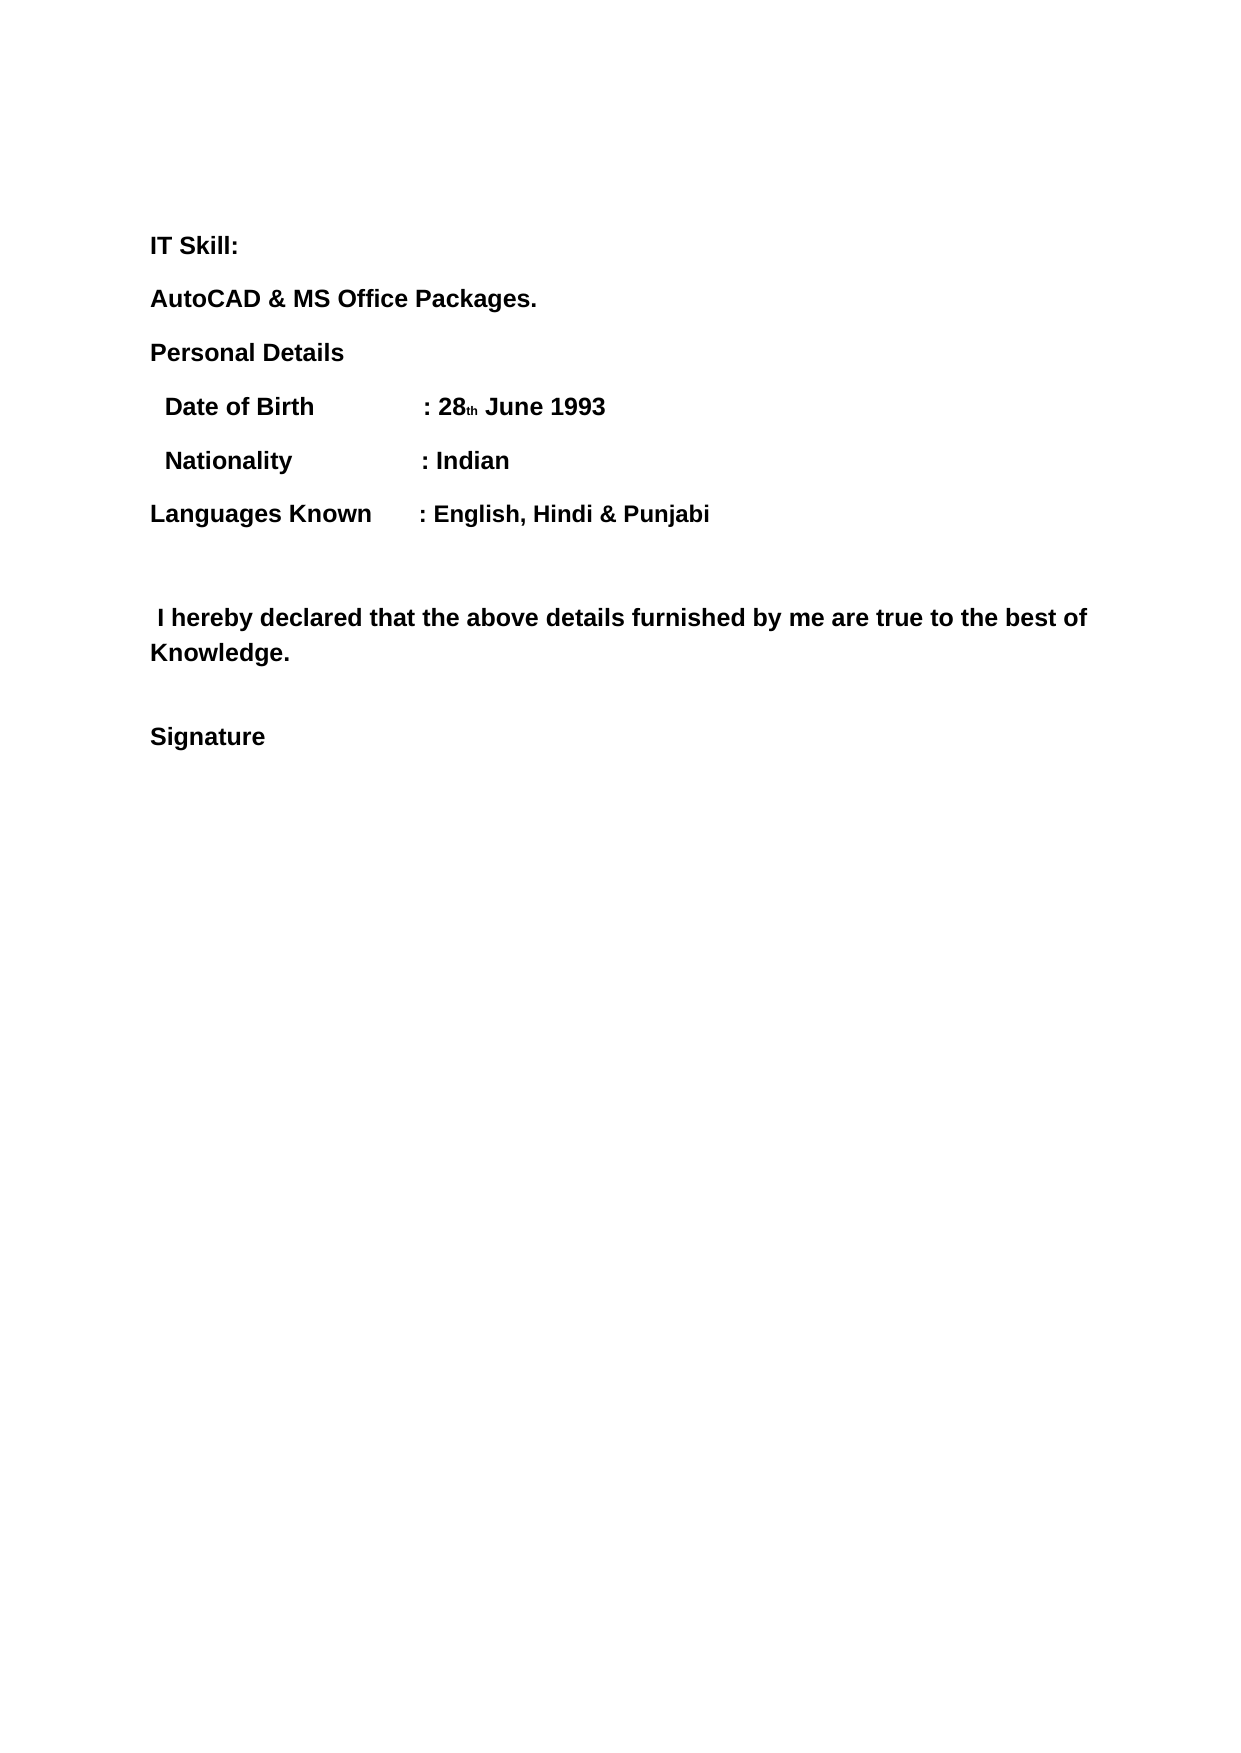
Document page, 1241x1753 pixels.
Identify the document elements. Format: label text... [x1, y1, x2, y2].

text Signature [150, 722, 1090, 751]
text I hereby declared that the above details furnished by me are true to the best of Knowledge. [150, 603, 1088, 666]
text Personal Details [150, 338, 1090, 367]
text AutoCAD & MS Office Packages. [150, 284, 1090, 313]
text IT Skill: [150, 231, 1090, 259]
text Nationality : Indian [164, 446, 1090, 474]
text Languages Known : English, Hindi & Punjabi [150, 499, 1090, 528]
text Date of Birth : 28th June 1993 [164, 392, 1090, 421]
